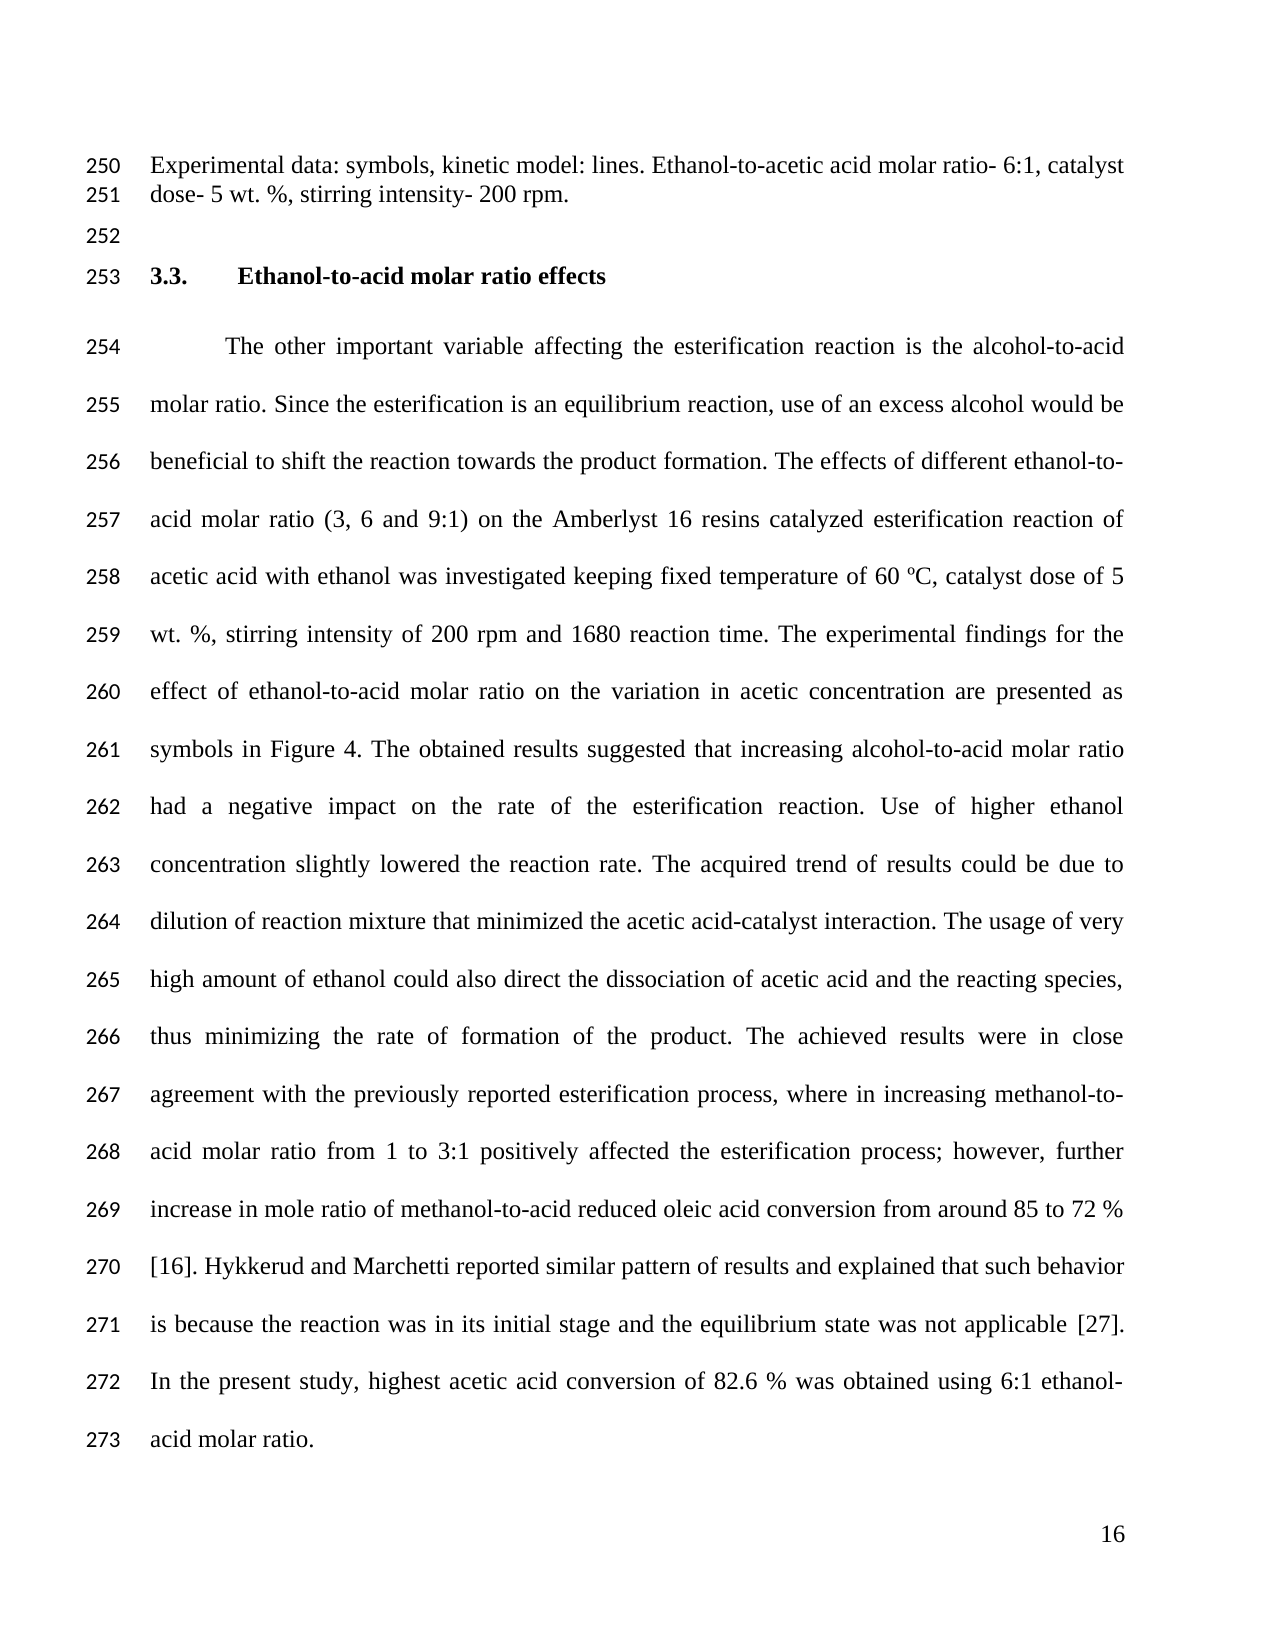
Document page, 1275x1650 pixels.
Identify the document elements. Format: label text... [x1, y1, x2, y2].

text The other important variable affecting the esterification reaction is the alcohol-to-acid molar ratio. Since the esterification is an equilibrium reaction, use of an excess alcohol would be beneficial to shift the reaction towards the product formation. The effects of different ethanol-to-acid molar ratio (3, 6 and 9:1) on the Amberlyst 16 resins catalyzed esterification reaction of acetic acid with ethanol was investigated keeping fixed temperature of 60 ºC, catalyst dose of 5 wt. %, stirring intensity of 200 rpm and 1680 reaction time. The experimental findings for the effect of ethanol-to-acid molar ratio on the variation in acetic concentration are presented as symbols in Figure 4. The obtained results suggested that increasing alcohol-to-acid molar ratio had a negative impact on the rate of the esterification reaction. Use of higher ethanol concentration slightly lowered the reaction rate. The acquired trend of results could be due to dilution of reaction mixture that minimized the acetic acid-catalyst interaction. The usage of very high amount of ethanol could also direct the dissociation of acetic acid and the reacting species, thus minimizing the rate of formation of the product. The achieved results were in close agreement with the previously reported esterification process, where in increasing methanol-to-acid molar ratio from 1 to 3:1 positively affected the esterification process; however, further increase in mole ratio of methanol-to-acid reduced oleic acid conversion from around 85 to 72 % [16]. Hykkerud and Marchetti reported similar pattern of results and explained that such behavior is because the reaction was in its initial stage and the equilibrium state was not applicable [27]. In the present study, highest acetic acid conversion of 82.6 % was obtained using 6:1 ethanol-acid molar ratio. [150, 331, 1125, 1452]
list Ethanol-to-acid molar ratio effects [150, 261, 1125, 290]
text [150, 150, 1125, 207]
